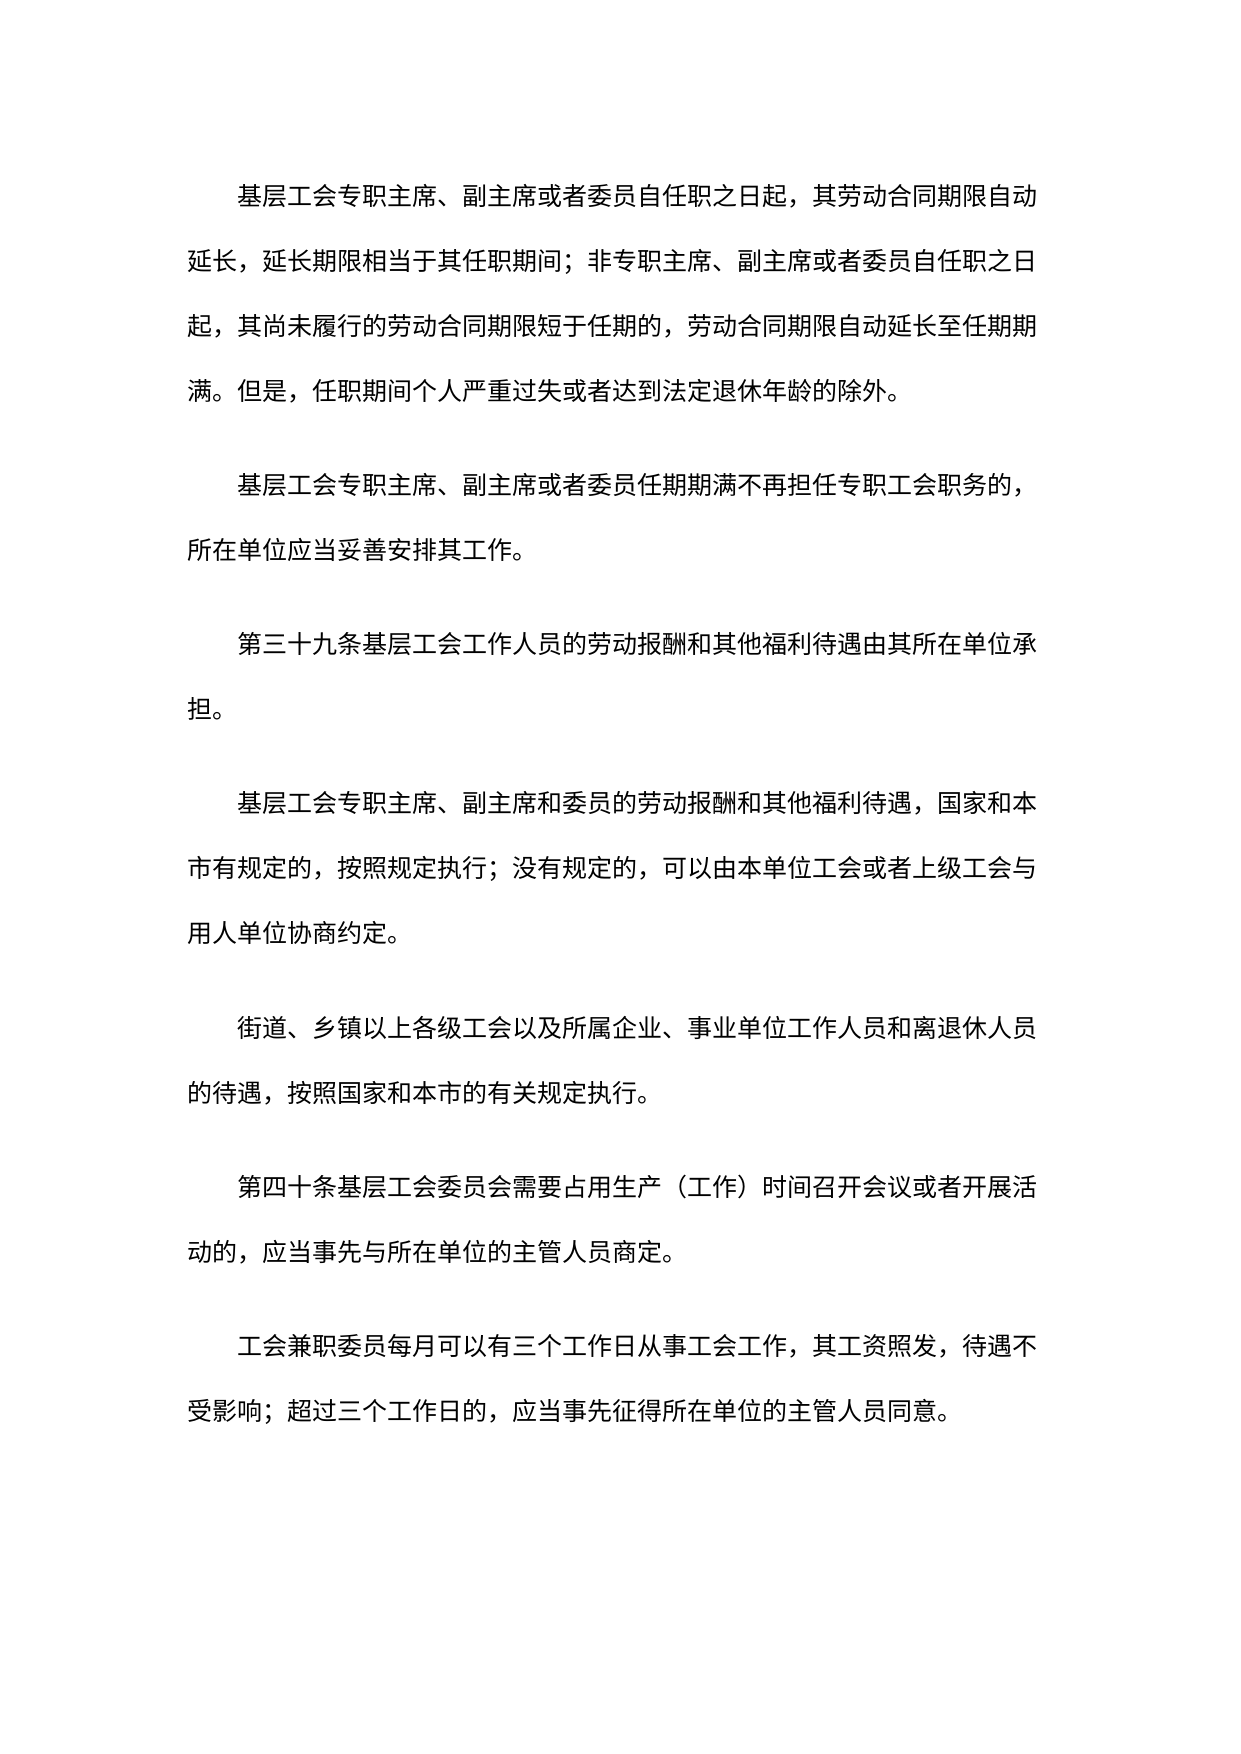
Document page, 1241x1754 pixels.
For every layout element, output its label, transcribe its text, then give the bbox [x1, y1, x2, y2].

text 街道、乡镇以上各级工会以及所属企业、事业单位工作人员和离退休人员的待遇，按照国家和本市的有关规定执行。 [187, 994, 1053, 1124]
text 第三十九条基层工会工作人员的劳动报酬和其他福利待遇由其所在单位承担。 [187, 610, 1053, 740]
text 基层工会专职主席、副主席或者委员自任职之日起，其劳动合同期限自动延长，延长期限相当于其任职期间；非专职主席、副主席或者委员自任职之日起，其尚未履行的劳动合同期限短于任期的，劳动合同期限自动延长至任期期满。但是，任职期间个人严重过失或者达到法定退休年龄的除外。 [187, 162, 1053, 422]
text 第四十条基层工会委员会需要占用生产（工作）时间召开会议或者开展活动的，应当事先与所在单位的主管人员商定。 [187, 1153, 1053, 1283]
text 工会兼职委员每月可以有三个工作日从事工会工作，其工资照发，待遇不受影响；超过三个工作日的，应当事先征得所在单位的主管人员同意。 [187, 1312, 1053, 1442]
text 基层工会专职主席、副主席和委员的劳动报酬和其他福利待遇，国家和本市有规定的，按照规定执行；没有规定的，可以由本单位工会或者上级工会与用人单位协商约定。 [187, 769, 1053, 964]
text 基层工会专职主席、副主席或者委员任期期满不再担任专职工会职务的，所在单位应当妥善安排其工作。 [187, 451, 1053, 581]
